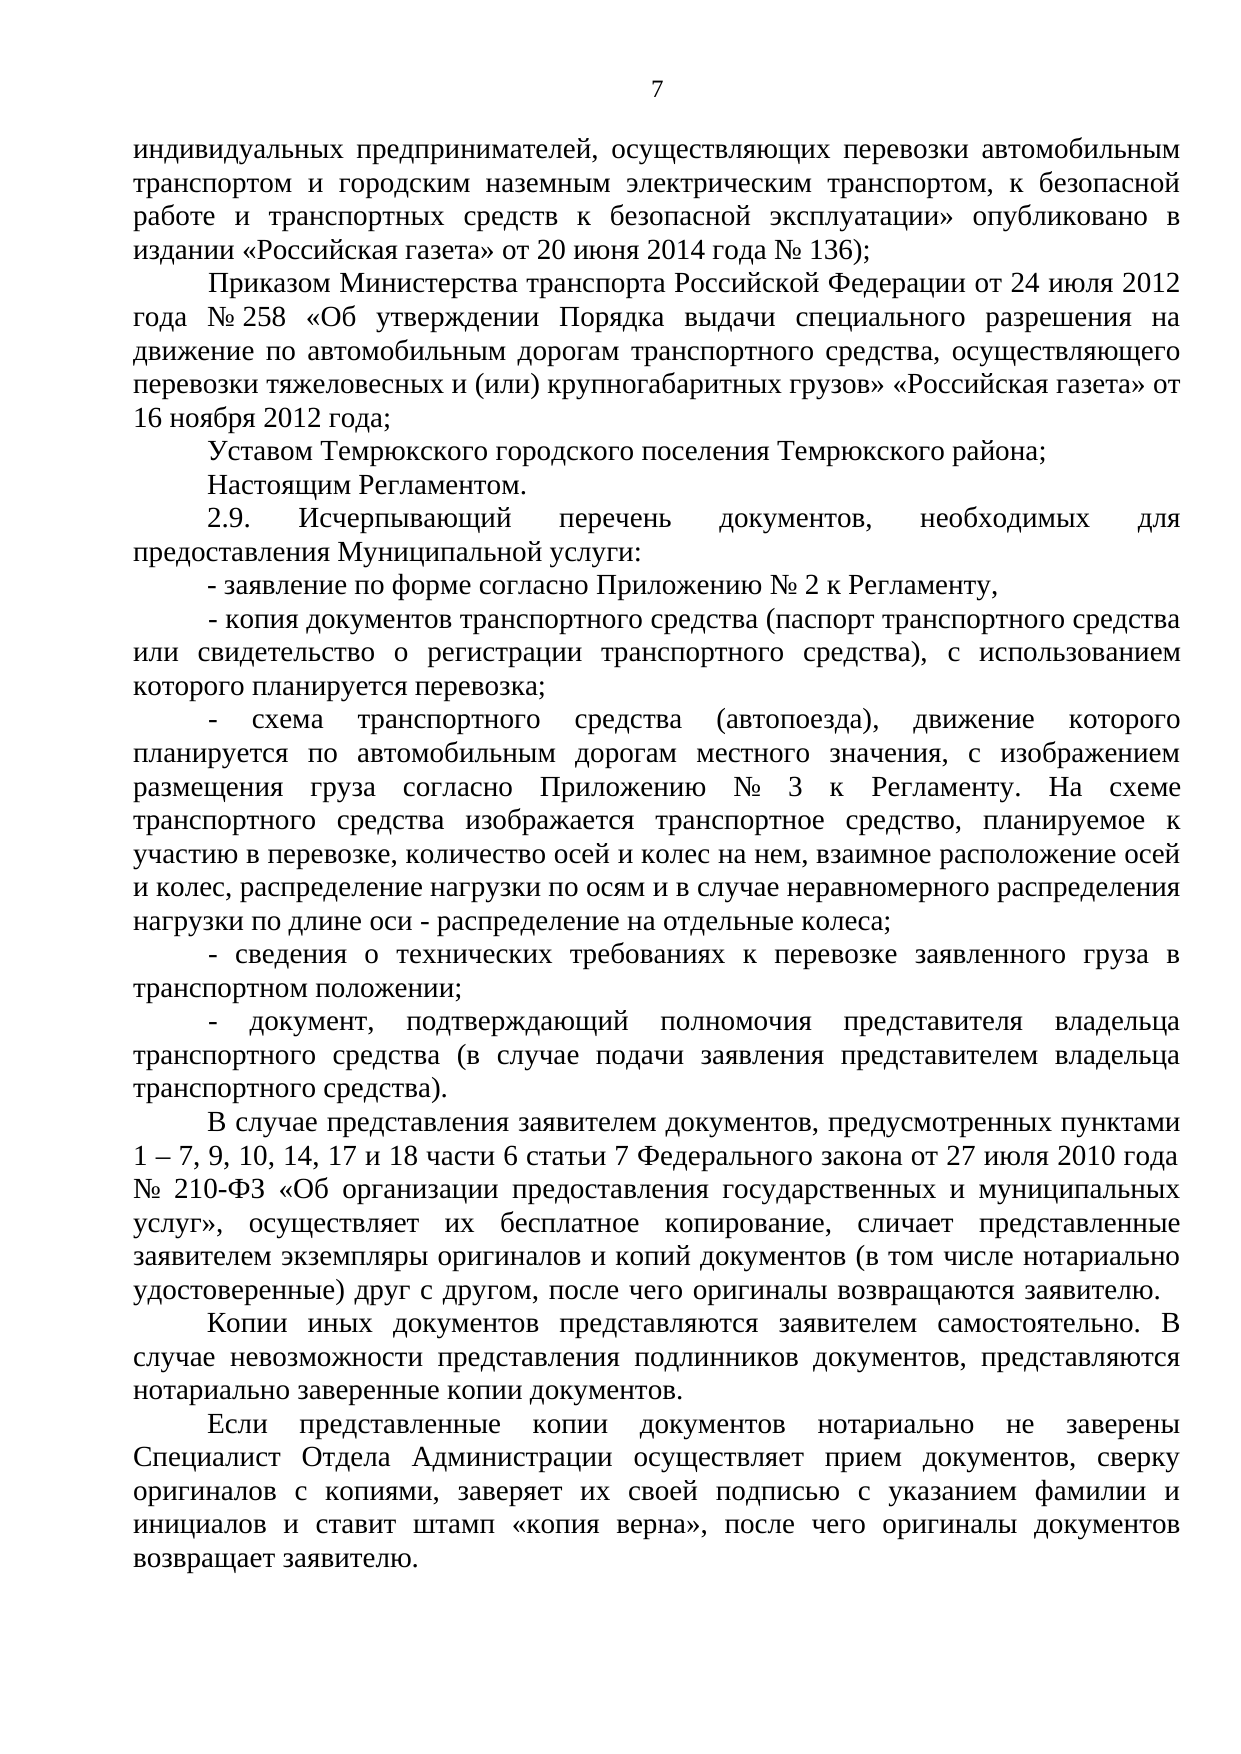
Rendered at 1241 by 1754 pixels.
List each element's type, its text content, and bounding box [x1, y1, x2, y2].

text - сведения о технических требованиях к перевозке заявленного груза в транспортном положении; [133, 936, 1181, 1003]
text Если представленные копии документов нотариально не заверены Специалист Отдела Администрации осуществляет прием документов, сверку оригиналов с копиями, заверяет их своей подписью с указанием фамилии и инициалов и ставит штамп «копия верна», после чего оригиналы документов возвращает заявителю. [133, 1406, 1181, 1574]
text - копия документов транспортного средства (паспорт транспортного средства или свидетельство о регистрации транспортного средства), с использованием которого планируется перевозка; [133, 601, 1181, 702]
text Настоящим Регламентом. [133, 467, 1181, 500]
text Уставом Темрюкского городского поселения Темрюкского района; [133, 433, 1181, 467]
text 2.9. Исчерпывающий перечень документов, необходимых для предоставления Муниципальной услуги: [133, 500, 1181, 567]
text В случае представления заявителем документов, предусмотренных пунктами 1 – 7, 9, 10, 14, 17 и 18 части 6 статьи 7 Федерального закона от 27 июля 2010 года № 210-ФЗ «Об организации предоставления государственных и муниципальных услуг», осуществляет их бесплатное копирование, сличает представленные заявителем экземпляры оригиналов и копий документов (в том числе нотариально удостоверенные) друг с другом, после чего оригиналы возвращаются заявителю. Копии иных документов представляются заявителем самостоятельно. В случае невозможности представления подлинников документов, представляются нотариально заверенные копии документов. [133, 1104, 1181, 1406]
text Приказом Министерства транспорта Российской Федерации от 24 июля 2012 года № 258 «Об утверждении Порядка выдачи специального разрешения на движение по автомобильным дорогам транспортного средства, осуществляющего перевозки тяжеловесных и (или) крупногабаритных грузов» «Российская газета» от 16 ноября 2012 года; [133, 266, 1181, 433]
text - заявление по форме согласно Приложению № 2 к Регламенту, [133, 567, 1181, 601]
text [133, 131, 1181, 266]
text - документ, подтверждающий полномочия представителя владельца транспортного средства (в случае подачи заявления представителем владельца транспортного средства). [133, 1003, 1181, 1104]
text - схема транспортного средства (автопоезда), движение которого планируется по автомобильным дорогам местного значения, с изображением размещения груза согласно Приложению № 3 к Регламенту. На схеме транспортного средства изображается транспортное средство, планируемое к участию в перевозке, количество осей и колес на нем, взаимное расположение осей и колес, распределение нагрузки по осям и в случае неравномерного распределения нагрузки по длине оси - распределение на отдельные колеса; [133, 702, 1181, 936]
